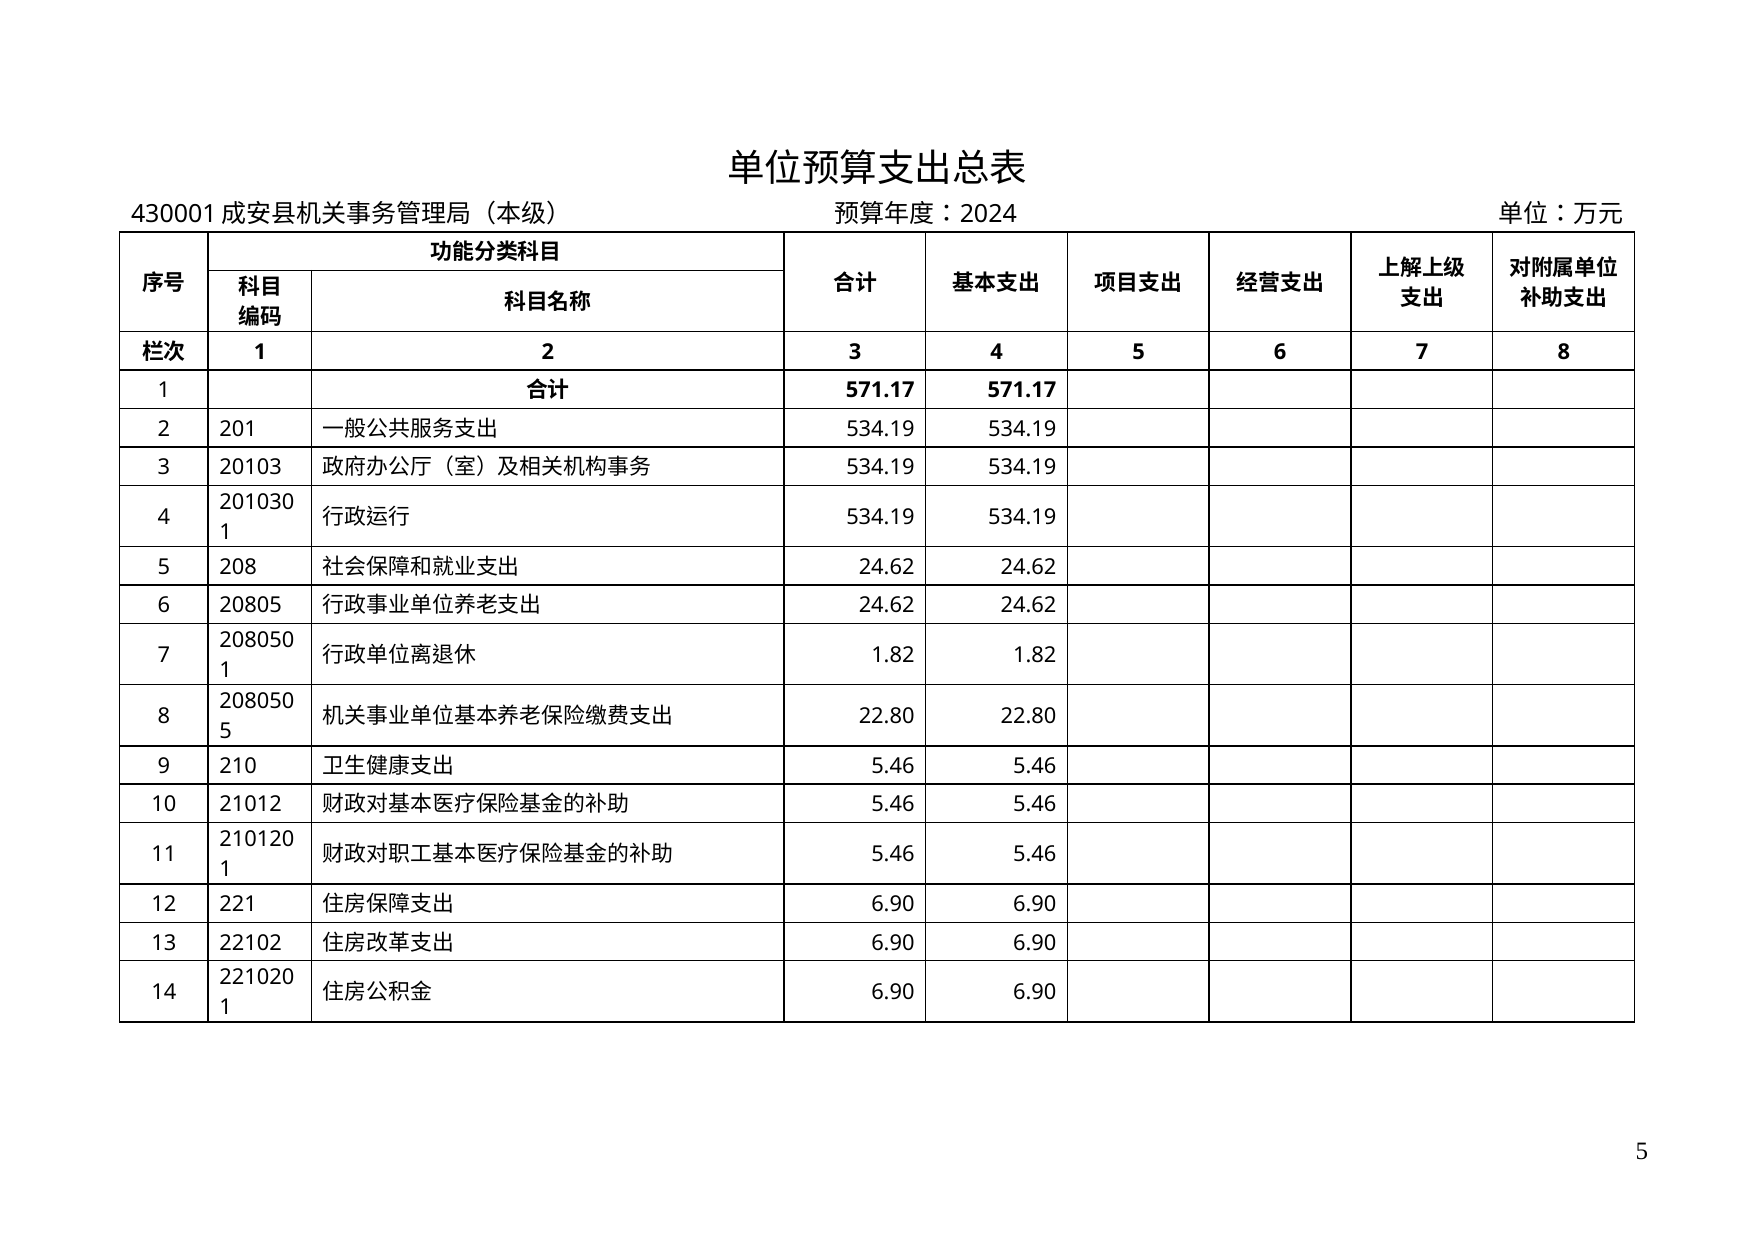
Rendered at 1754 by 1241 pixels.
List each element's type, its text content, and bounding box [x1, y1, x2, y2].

table_cell 住房公积金 [312, 961, 783, 1021]
table_cell [1210, 961, 1350, 1021]
table_cell 5.46 [926, 785, 1067, 822]
table_cell 5.46 [785, 785, 925, 822]
table_cell 3 [120, 448, 207, 484]
table_cell 5 [120, 547, 207, 584]
table_cell 行政单位离退休 [312, 624, 783, 684]
table_cell [1068, 624, 1208, 684]
table_cell [1068, 747, 1208, 783]
table_cell [1352, 685, 1492, 745]
table_cell 6 [1210, 332, 1350, 369]
table_cell 5.46 [926, 823, 1067, 883]
table_cell 7 [120, 624, 207, 684]
table_cell 22102 [209, 923, 311, 960]
table_cell [1068, 823, 1208, 883]
table_cell 行政事业单位养老支出 [312, 586, 783, 623]
table_cell 571.17 [926, 371, 1067, 408]
table_cell [1210, 409, 1350, 446]
table_cell [1352, 624, 1492, 684]
table_cell [1210, 785, 1350, 822]
table_cell [1352, 923, 1492, 960]
table_cell 24.62 [785, 547, 925, 584]
table_cell [1352, 409, 1492, 446]
table_cell 对附属单位补助支出 [1493, 233, 1634, 331]
table_cell [1068, 885, 1208, 921]
table_cell [1210, 823, 1350, 883]
table_cell 行政运行 [312, 486, 783, 546]
table_cell 20103 [209, 448, 311, 484]
table_cell [1210, 685, 1350, 745]
table_cell 2080501 [209, 624, 311, 684]
table_cell [1352, 747, 1492, 783]
table_cell [1493, 586, 1634, 623]
table_cell 社会保障和就业支出 [312, 547, 783, 584]
table_cell [1068, 586, 1208, 623]
table_cell [1068, 923, 1208, 960]
table_cell 2210201 [209, 961, 311, 1021]
table_cell [1068, 785, 1208, 822]
table_cell 20805 [209, 586, 311, 623]
table_cell [1352, 486, 1492, 546]
table_cell 7 [1352, 332, 1492, 369]
table_cell [1352, 586, 1492, 623]
table_cell 科目名称 [312, 271, 783, 331]
table_cell [209, 371, 311, 408]
table_cell 22.80 [785, 685, 925, 745]
table_cell [1210, 486, 1350, 546]
table_cell 机关事业单位基本养老保险缴费支出 [312, 685, 783, 745]
table_cell 6.90 [785, 923, 925, 960]
table_cell 24.62 [926, 586, 1067, 623]
table_cell [1068, 371, 1208, 408]
table_cell 24.62 [926, 547, 1067, 584]
table_cell 2101201 [209, 823, 311, 883]
table_cell 科目 编码 [209, 271, 311, 331]
table_cell [1493, 685, 1634, 745]
table_cell 221 [209, 885, 311, 921]
table_cell 8 [1493, 332, 1634, 369]
text 单位预算支出总表 [106, 142, 1648, 193]
table_cell 1.82 [785, 624, 925, 684]
table_cell 6.90 [785, 885, 925, 921]
table_cell 财政对基本医疗保险基金的补助 [312, 785, 783, 822]
table_cell [1210, 747, 1350, 783]
table_cell [1493, 823, 1634, 883]
table_cell 201 [209, 409, 311, 446]
table_cell [1493, 885, 1634, 921]
table_cell 一般公共服务支出 [312, 409, 783, 446]
table_cell [1068, 547, 1208, 584]
table_cell [1493, 923, 1634, 960]
table_cell [1493, 624, 1634, 684]
table_cell 5.46 [785, 747, 925, 783]
table_cell 534.19 [785, 486, 925, 546]
table_cell 1 [209, 332, 311, 369]
table_cell 2 [312, 332, 783, 369]
table_cell 5.46 [926, 747, 1067, 783]
table_cell 住房改革支出 [312, 923, 783, 960]
table_cell 8 [120, 685, 207, 745]
table_cell [1352, 371, 1492, 408]
table_cell [1210, 923, 1350, 960]
table_cell 534.19 [785, 448, 925, 484]
table_cell [1352, 547, 1492, 584]
table_cell 6.90 [785, 961, 925, 1021]
table_cell 5.46 [785, 823, 925, 883]
table_cell 1.82 [926, 624, 1067, 684]
table_cell 功能分类科目 [209, 233, 783, 270]
table_cell 9 [120, 747, 207, 783]
table_cell 14 [120, 961, 207, 1021]
table_cell 11 [120, 823, 207, 883]
table_cell 24.62 [785, 586, 925, 623]
table_cell [1068, 961, 1208, 1021]
table_cell 12 [120, 885, 207, 921]
table_cell [1493, 785, 1634, 822]
table_cell 2 [120, 409, 207, 446]
table_header 430001成安县机关事务管理局（本级） [120, 195, 783, 231]
table_cell 合计 [312, 371, 783, 408]
table_cell 208 [209, 547, 311, 584]
table_cell [1068, 685, 1208, 745]
table_cell 534.19 [926, 486, 1067, 546]
table_cell [1493, 961, 1634, 1021]
table_cell 4 [120, 486, 207, 546]
table_cell 住房保障支出 [312, 885, 783, 921]
table_cell [1210, 586, 1350, 623]
table_cell 4 [926, 332, 1067, 369]
table_cell 合计 [785, 233, 925, 331]
table_cell [1352, 885, 1492, 921]
table_cell 3 [785, 332, 925, 369]
table_cell [1493, 486, 1634, 546]
table_cell [1493, 409, 1634, 446]
table_cell 财政对职工基本医疗保险基金的补助 [312, 823, 783, 883]
table_cell 534.19 [926, 409, 1067, 446]
table_cell 2010301 [209, 486, 311, 546]
table_cell [1068, 409, 1208, 446]
table_cell 上解上级 支出 [1352, 233, 1492, 331]
table_cell 22.80 [926, 685, 1067, 745]
table_cell [1352, 961, 1492, 1021]
table_cell [1493, 448, 1634, 484]
table_cell [1493, 371, 1634, 408]
table_cell [1493, 547, 1634, 584]
table_cell 571.17 [785, 371, 925, 408]
table_cell 1 [120, 371, 207, 408]
table_cell [1210, 885, 1350, 921]
table_cell 5 [1068, 332, 1208, 369]
table_cell [1210, 448, 1350, 484]
table_cell [1493, 747, 1634, 783]
table_cell 534.19 [926, 448, 1067, 484]
table_cell 项目支出 [1068, 233, 1208, 331]
table_cell 13 [120, 923, 207, 960]
table_cell 210 [209, 747, 311, 783]
table_cell [1068, 486, 1208, 546]
table_cell 10 [120, 785, 207, 822]
table_cell 卫生健康支出 [312, 747, 783, 783]
table_cell 经营支出 [1210, 233, 1350, 331]
table_cell 栏次 [120, 332, 207, 369]
table_cell 534.19 [785, 409, 925, 446]
table_cell 2080505 [209, 685, 311, 745]
table_header 单位：万元 [1068, 195, 1634, 231]
table_cell [1352, 785, 1492, 822]
table_cell [1210, 547, 1350, 584]
table_cell 6.90 [926, 961, 1067, 1021]
table_cell 6.90 [926, 885, 1067, 921]
table_cell [1068, 448, 1208, 484]
table_cell [1352, 448, 1492, 484]
table_cell 21012 [209, 785, 311, 822]
table_cell 基本支出 [926, 233, 1067, 331]
table_cell [1352, 823, 1492, 883]
table_cell 政府办公厅（室）及相关机构事务 [312, 448, 783, 484]
table_cell 6.90 [926, 923, 1067, 960]
table_cell [1210, 624, 1350, 684]
table_cell 序号 [120, 233, 207, 331]
table_cell [1210, 371, 1350, 408]
table_cell 6 [120, 586, 207, 623]
table_header 预算年度：2024 [785, 195, 1067, 231]
